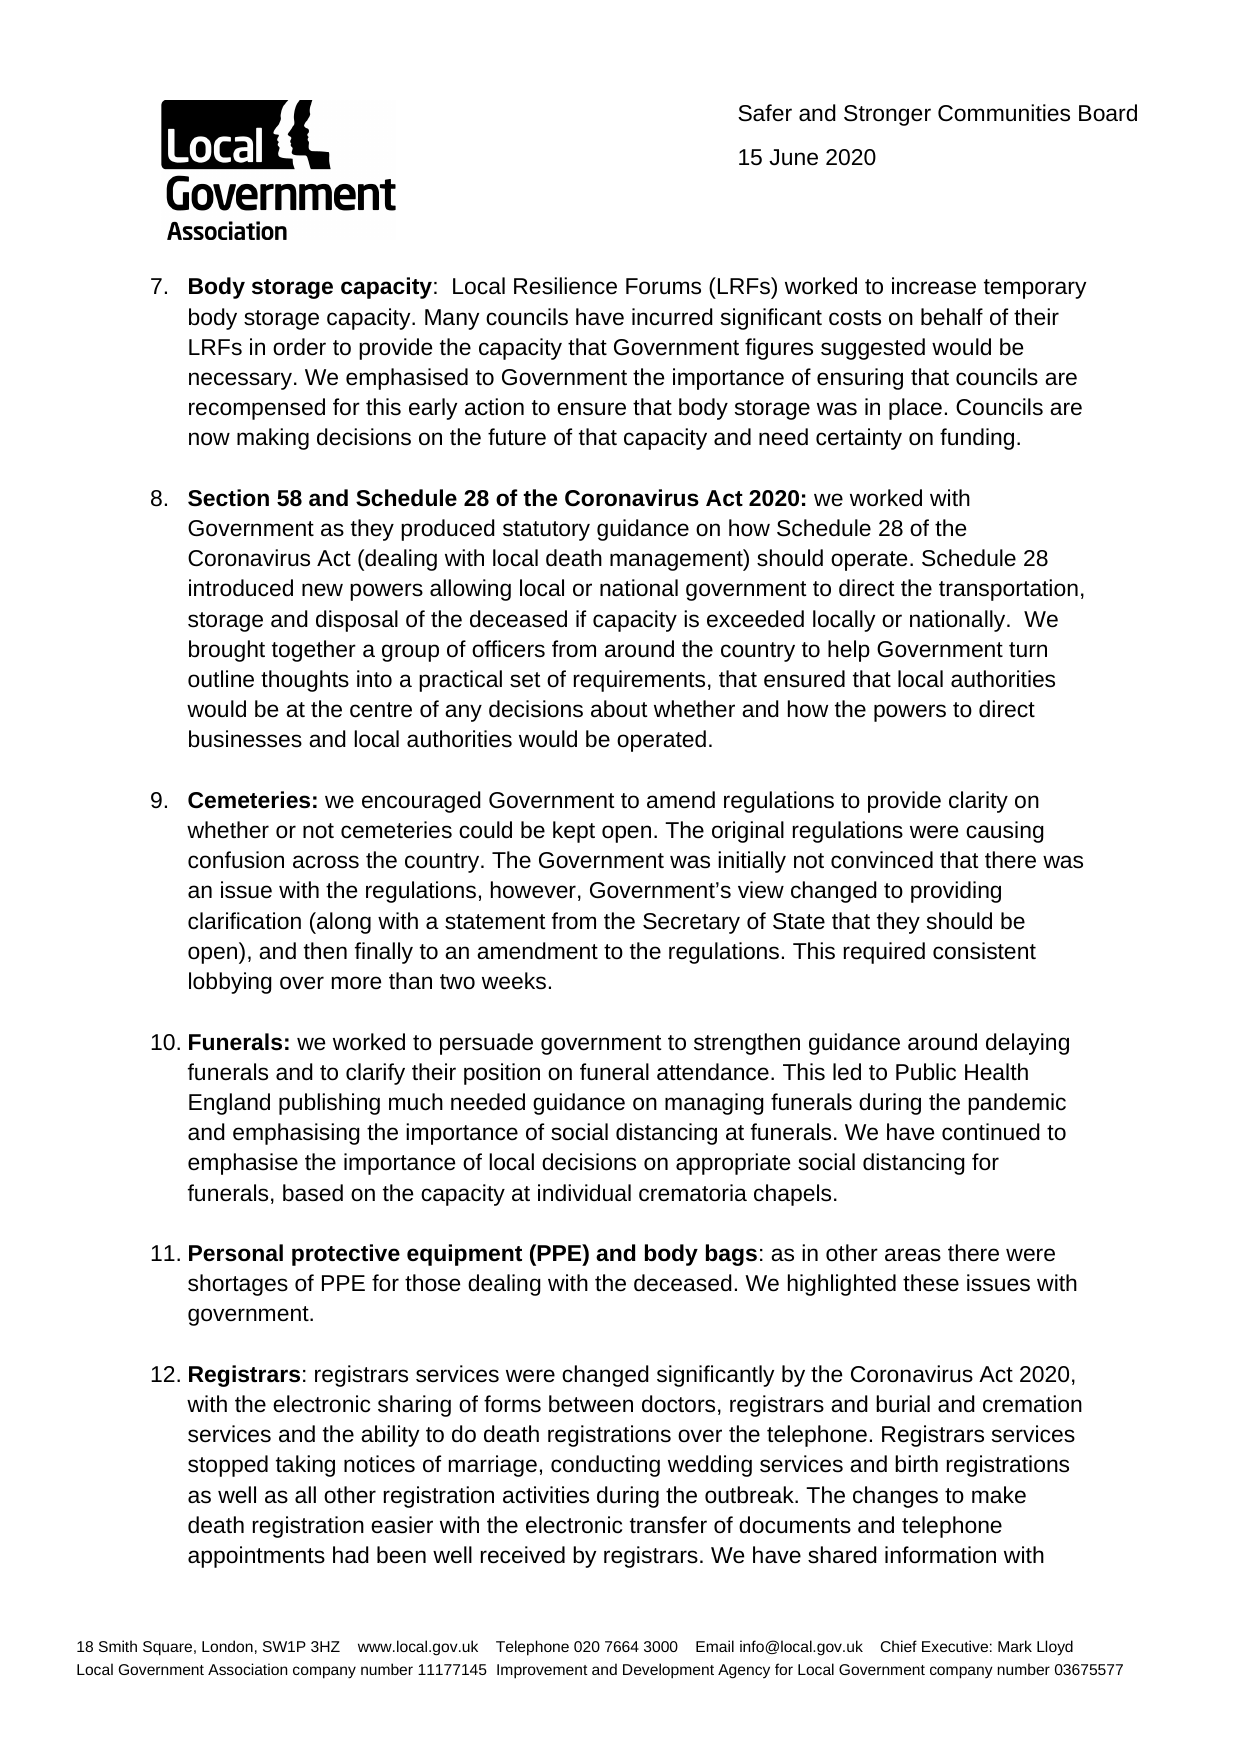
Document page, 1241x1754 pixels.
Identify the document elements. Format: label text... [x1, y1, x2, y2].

list Cemeteries: we encouraged Government to amend regulations to provide clarity on whether or not cemeteries could be kept open. The original regulations were causing confusion across the country. The Government was initially not convinced that there was an issue with the regulations, however, Government’s view changed to providing clarification (along with a statement from the Secretary of State that they should be open), and then finally to an amendment to the regulations. This required consistent lobbying over more than two weeks. [150, 787, 1090, 1024]
list Body storage capacity: Local Resilience Forums (LRFs) worked to increase temporary body storage capacity. Many councils have incurred significant costs on behalf of their LRFs in order to provide the capacity that Government figures suggested would be necessary. We emphasised to Government the importance of ensuring that councils are recompensed for this early action to ensure that body storage was in place. Councils are now making decisions on the future of that capacity and need certainty on funding. [150, 273, 1090, 451]
list Personal protective equipment (PPE) and body bags: as in other areas there were shortages of PPE for those dealing with the deceased. We highlighted these issues with government. [150, 1240, 1090, 1327]
picture [161, 100, 396, 240]
list Funerals: we worked to persuade government to strengthen guidance around delaying funerals and to clarify their position on funeral attendance. This led to Public Health England publishing much needed guidance on managing funerals during the pandemic and emphasising the importance of social distancing at funerals. We have continued to emphasise the importance of local decisions on appropriate social distancing for funerals, based on the capacity at individual crematoria chapels. [150, 1028, 1090, 1206]
list Section 58 and Schedule 28 of the Coronavirus Act 2020: we worked with Government as they produced statutory guidance on how Schedule 28 of the Coronavirus Act (dealing with local death management) should operate. Schedule 28 introduced new powers allowing local or national government to direct the transportation, storage and disposal of the deceased if capacity is exceeded locally or nationally. We brought together a group of officers from around the country to help Government turn outline thoughts into a practical set of requirements, that ensured that local authorities would be at the centre of any decisions about whether and how the powers to direct businesses and local authorities would be operated. [150, 485, 1090, 753]
